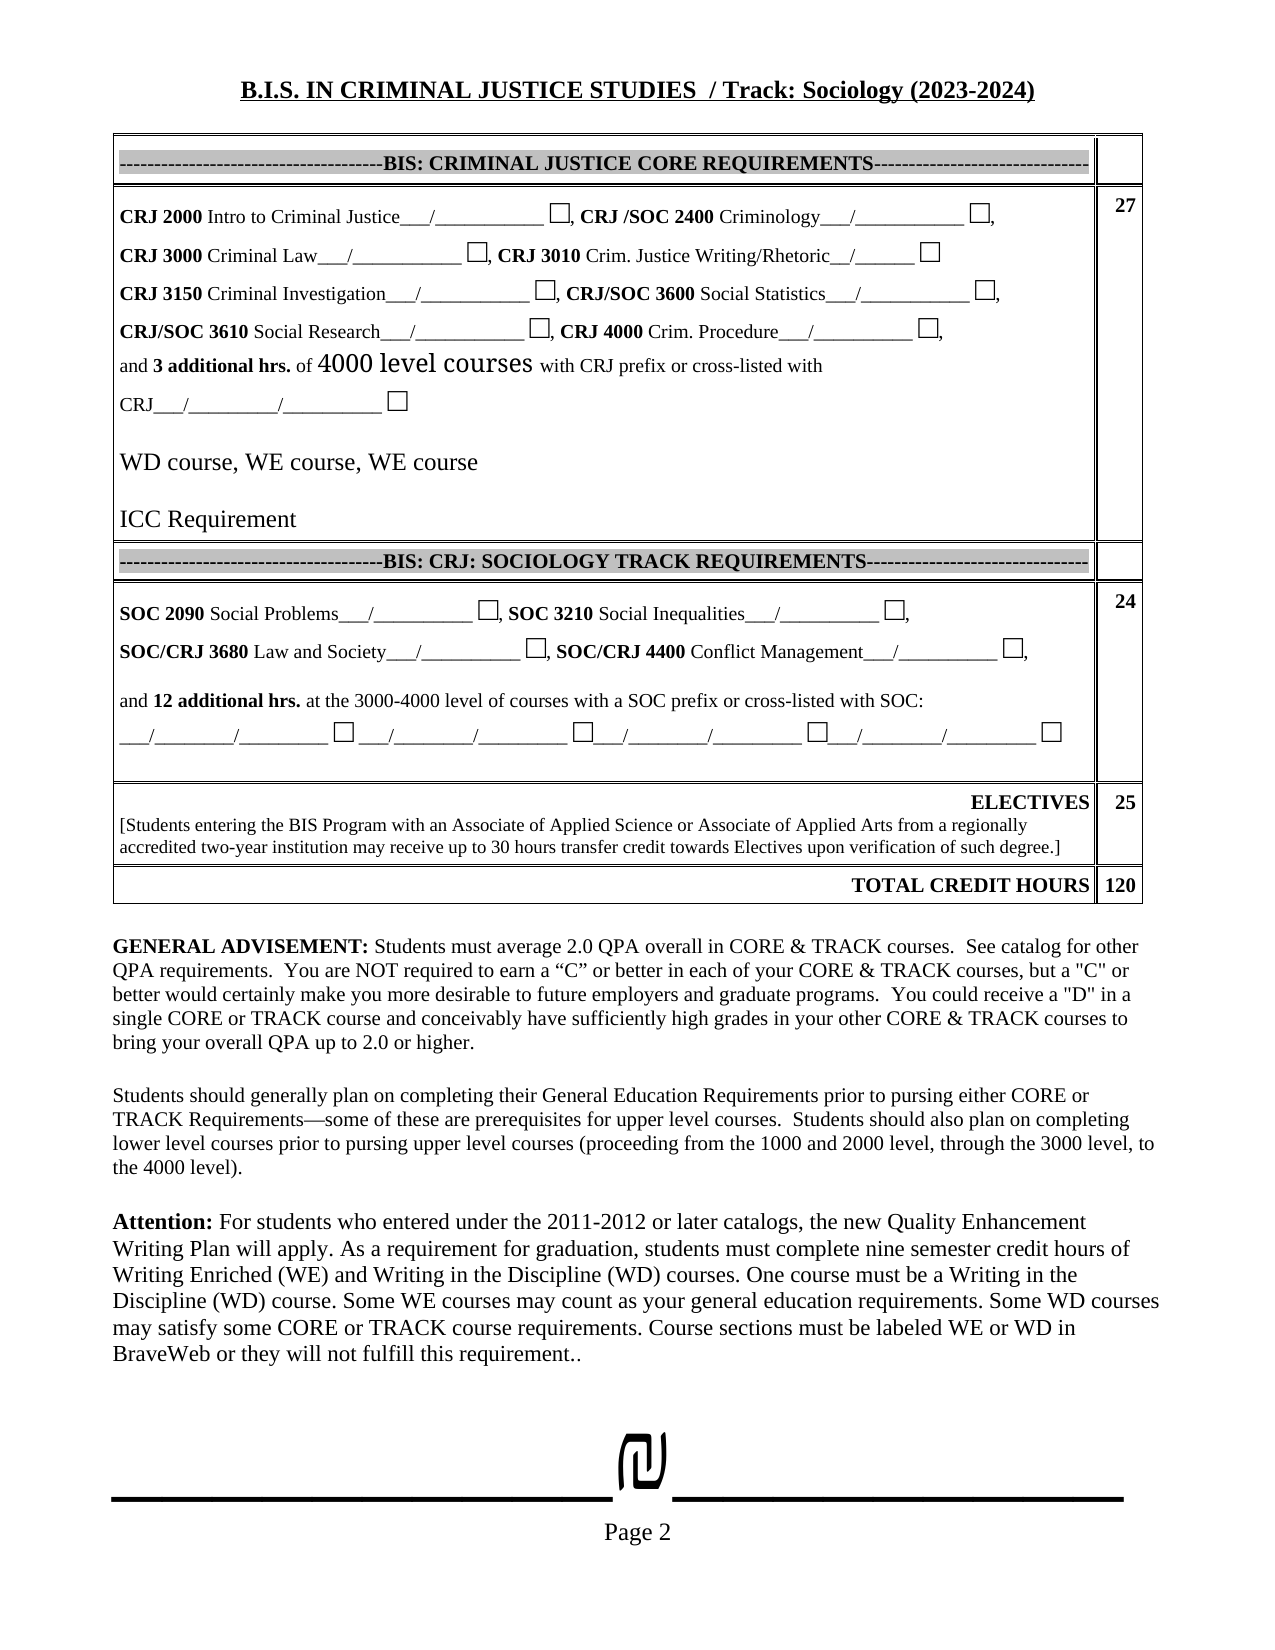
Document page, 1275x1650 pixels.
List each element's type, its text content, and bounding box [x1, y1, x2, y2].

table_cell TOTAL CREDIT HOURS [114, 867, 1094, 903]
table_cell SOC 2090 Social Problems___/__________ □, SOC 3210 Social Inequalities___/__________ □, SOC/CRJ 3680 Law and Society___/__________ □, SOC/CRJ 4400 Conflict Management___/__________ □, and 12 additional hrs. at the 3000-4000 level of courses with a SOC prefix or cross-listed with SOC: ___/________/_________ □ ___/________/_________ □___/________/_________ □___/________/_________ □ [114, 583, 1094, 781]
table_cell --------------------------------------BIS: CRJ: SOCIOLOGY TRACK REQUIREMENTS-------------------------------- [114, 543, 1094, 579]
table_cell 25 [1098, 784, 1142, 863]
table_cell --------------------------------------BIS: CRIMINAL JUSTICE CORE REQUIREMENTS------------------------------- [114, 134, 1096, 183]
table_cell 24 [1098, 583, 1142, 781]
text Attention: For students who entered under the 2011-2012 or later catalogs, the new Quality Enhancement Writing Plan will apply. As a requirement for graduation, students must complete nine semester credit hours of Writing Enriched (WE) and Writing in the Discipline (WD) courses. One course must be a Writing in the Discipline (WD) course. Some WE courses may count as your general education requirements. Some WD courses may satisfy some CORE or TRACK course requirements. Course sections must be labeled WE or WD in BraveWeb or they will not fulfill this requirement.. [112, 1208, 1162, 1367]
table_cell CRJ 2000 Intro to Criminal Justice___/___________ □, CRJ /SOC 2400 Criminology___/___________ □, CRJ 3000 Criminal Law___/___________ □, CRJ 3010 Crim. Justice Writing/Rhetoric__/______ □ CRJ 3150 Criminal Investigation___/___________ □, CRJ/SOC 3600 Social Statistics___/___________ □, CRJ/SOC 3610 Social Research___/___________ □, CRJ 4000 Crim. Procedure___/__________ □, and 3 additional hrs. of 4000 level courses with CRJ prefix or cross-listed with CRJ___/_________/__________ □ WD course, WE course, WE course ICC Requirement [114, 187, 1094, 539]
table_cell 120 [1098, 867, 1142, 903]
table_cell ELECTIVES [Students entering the BIS Program with an Associate of Applied Science or Associate of Applied Arts from a regionally accredited two-year institution may receive up to 30 hours transfer credit towards Electives upon verification of such degree.] [114, 784, 1094, 863]
table_cell 27 [1098, 187, 1142, 539]
text Students should generally plan on completing their General Education Requirements prior to pursing either CORE or TRACK Requirements—some of these are prerequisites for upper level courses. Students should also plan on completing lower level courses prior to pursing upper level courses (proceeding from the 1000 and 2000 level, through the 3000 level, to the 4000 level). [112, 1083, 1162, 1179]
table_cell [1096, 136, 1142, 183]
text GENERAL ADVISEMENT: Students must average 2.0 QPA overall in CORE & TRACK courses. See catalog for other QPA requirements. You are NOT required to earn a “C” or better in each of your CORE & TRACK courses, but a "C" or better would certainly make you more desirable to future employers and graduate programs. You could receive a "D" in a single CORE or TRACK course and conceivably have sufficiently high grades in your other CORE & TRACK courses to bring your overall QPA up to 2.0 or higher. [112, 933, 1162, 1054]
text __________₪_________ [112, 1396, 1162, 1511]
table_cell [1098, 543, 1142, 579]
